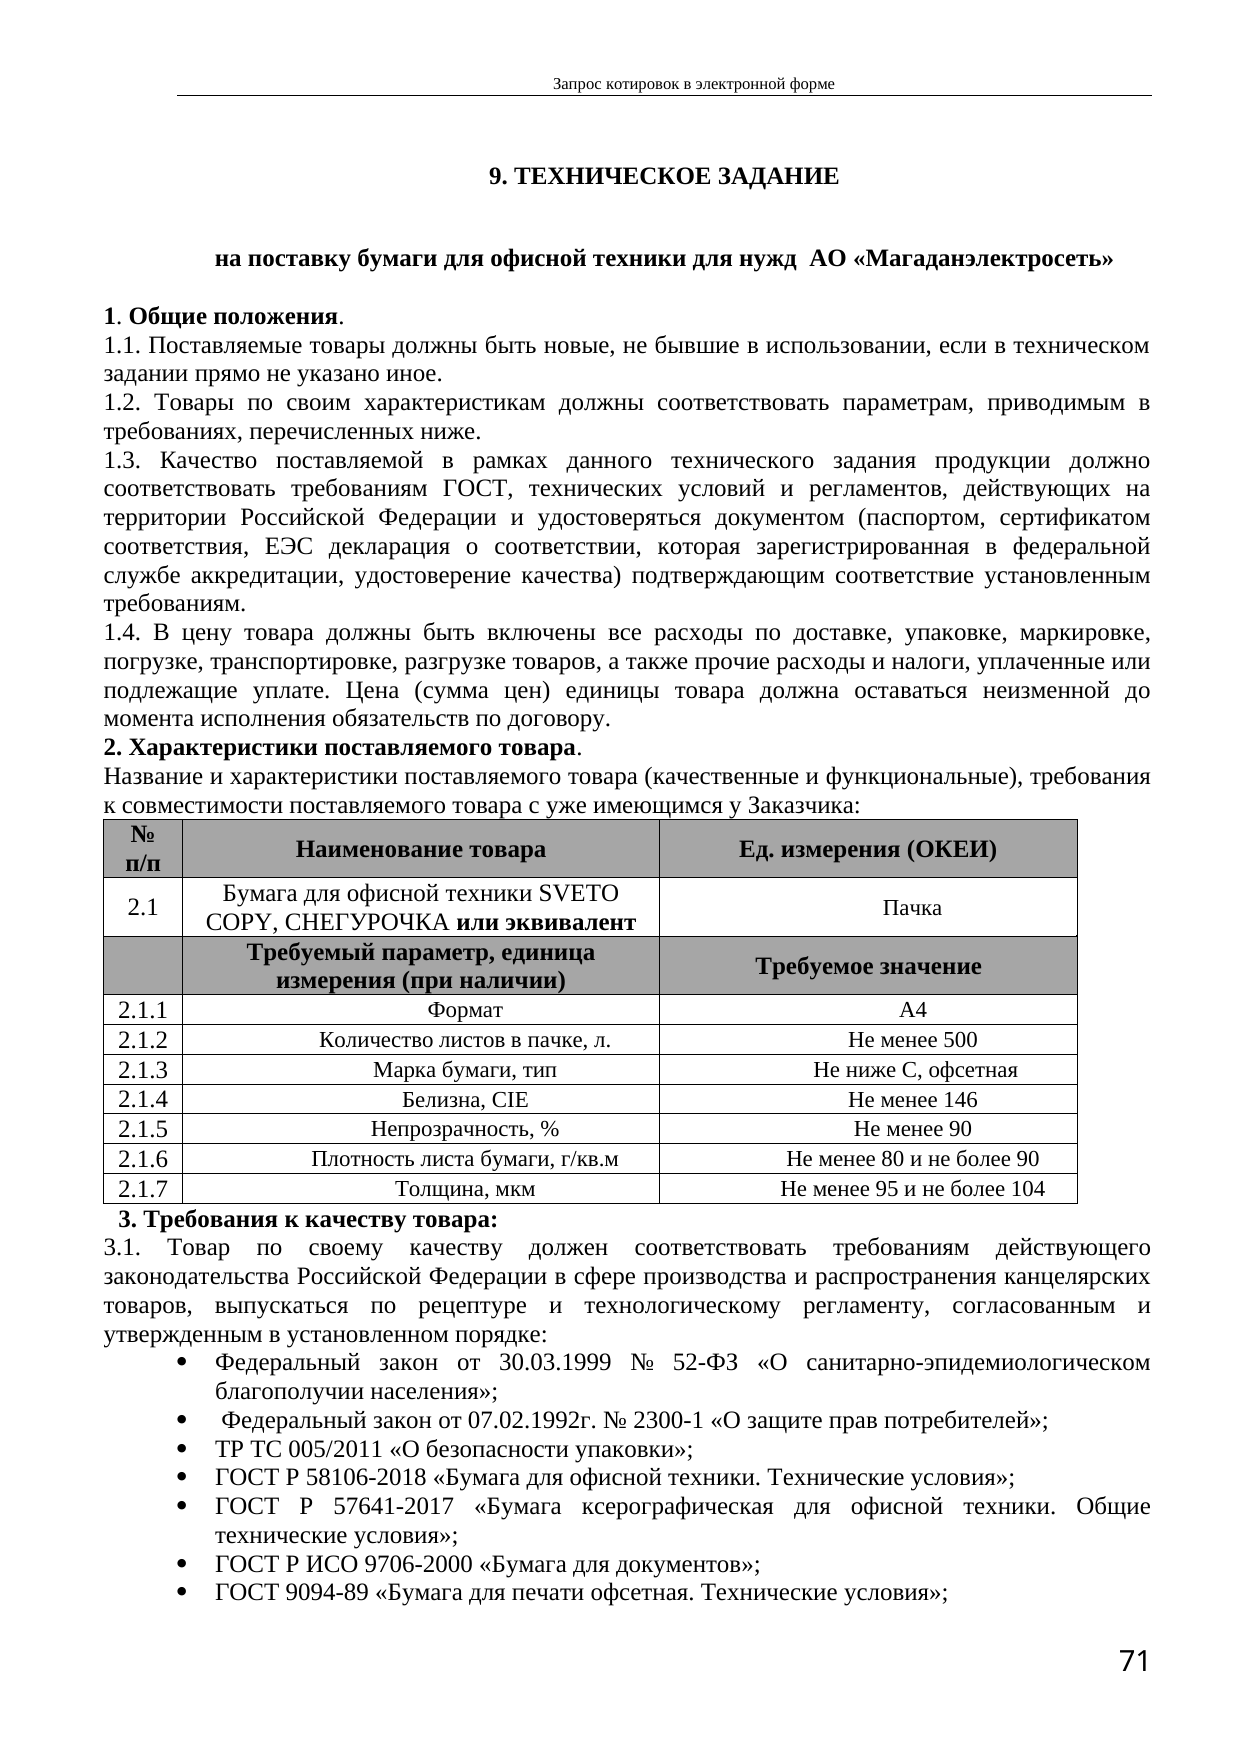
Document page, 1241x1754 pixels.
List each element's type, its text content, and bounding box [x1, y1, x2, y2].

table_cell Толщина, мкм [183, 1174, 659, 1203]
table_cell 2.1.7 [104, 1174, 182, 1203]
table_cell 2.1 [104, 878, 182, 936]
table_cell Белизна, CIE [183, 1085, 659, 1113]
table_cell Непрозрачность, % [183, 1114, 659, 1143]
table_cell Формат [183, 995, 659, 1024]
table_cell Плотность листа бумаги, г/кв.м [183, 1144, 659, 1173]
table_cell Требуемое значение [660, 937, 1077, 994]
text на поставку бумаги для офисной техники для нужд АО «Магаданэлектросеть» [177, 243, 1152, 272]
table_header Ед. измерения (ОКЕИ) [660, 820, 1077, 877]
table_cell Количество листов в пачке, л. [183, 1025, 659, 1054]
text 1. Общие положения. [103, 301, 1152, 330]
table_cell А4 [660, 995, 1077, 1024]
table_cell 2.1.5 [104, 1114, 182, 1143]
table_cell Не менее 95 и не более 104 [660, 1174, 1077, 1203]
text 1.2. Товары по своим характеристикам должны соответствовать параметрам, приводимым в требованиях, перечисленных ниже. [103, 387, 1152, 445]
list ГОСТ 9094-89 «Бумага для печати офсетная. Технические условия»; [177, 1577, 1152, 1606]
text 9. ТЕХНИЧЕСКОЕ ЗАДАНИЕ [177, 161, 1152, 190]
table_cell 2.1.3 [104, 1055, 182, 1083]
table_cell Не ниже С, офсетная [660, 1055, 1077, 1083]
table_cell Марка бумаги, тип [183, 1055, 659, 1083]
table_header № п/п [104, 820, 182, 877]
table_header Наименование товара [183, 820, 659, 877]
list Федеральный закон от 30.03.1999 № 52-ФЗ «О санитарно-эпидемиологическом благополучии населения»; [177, 1347, 1152, 1405]
table_cell 2.1.4 [104, 1085, 182, 1113]
list ТР ТС 005/2011 «О безопасности упаковки»; [177, 1434, 1152, 1462]
table_cell 2.1.2 [104, 1025, 182, 1054]
list ГОСТ Р 57641-2017 «Бумага ксерографическая для офисной техники. Общие технические условия»; [177, 1491, 1152, 1549]
text 3.1. Товар по своему качеству должен соответствовать требованиям действующего законодательства Российской Федерации в сфере производства и распространения канцелярских товаров, выпускаться по рецептуре и технологическому регламенту, согласованным и утвержденным в установленном порядке: [103, 1232, 1152, 1347]
table_cell Требуемый параметр, единица измерения (при наличии) [183, 937, 659, 994]
table_cell Пачка [660, 878, 1077, 936]
text 1.4. В цену товара должны быть включены все расходы по доставке, упаковке, маркировке, погрузке, транспортировке, разгрузке товаров, а также прочие расходы и налоги, уплаченные или подлежащие уплате. Цена (сумма цен) единицы товара должна оставаться неизменной до момента исполнения обязательств по договору. [103, 617, 1152, 732]
list ГОСТ Р ИСО 9706-2000 «Бумага для документов»; [177, 1549, 1152, 1577]
text Название и характеристики поставляемого товара (качественные и функциональные), требования к совместимости поставляемого товара с уже имеющимся у Заказчика: [103, 761, 1152, 818]
text 2. Характеристики поставляемого товара. [103, 732, 1152, 761]
table_cell Не менее 90 [660, 1114, 1077, 1143]
table_cell Бумага для офисной техники SVETO COPY, СНЕГУРОЧКА или эквивалент [183, 878, 659, 936]
table_cell Не менее 80 и не более 90 [660, 1144, 1077, 1173]
table_cell [104, 937, 182, 994]
table_cell 2.1.1 [104, 995, 182, 1024]
list Федеральный закон от 07.02.1992г. № 2300-1 «О защите прав потребителей»; [177, 1405, 1152, 1434]
text 1.3. Качество поставляемой в рамках данного технического задания продукции должно соответствовать требованиям ГОСТ, технических условий и регламентов, действующих на территории Российской Федерации и удостоверяться документом (паспортом, сертификатом соответствия, ЕЭС декларация о соответствии, которая зарегистрированная в федеральной службе аккредитации, удостоверение качества) подтверждающим соответствие установленным требованиям. [103, 445, 1152, 617]
text 3. Требования к качеству товара: [118, 1204, 1152, 1232]
table_cell Не менее 500 [660, 1025, 1077, 1054]
text 1.1. Поставляемые товары должны быть новые, не бывшие в использовании, если в техническом задании прямо не указано иное. [103, 330, 1152, 387]
table_cell Не менее 146 [660, 1085, 1077, 1113]
table_cell 2.1.6 [104, 1144, 182, 1173]
list ГОСТ Р 58106-2018 «Бумага для офисной техники. Технические условия»; [177, 1462, 1152, 1491]
